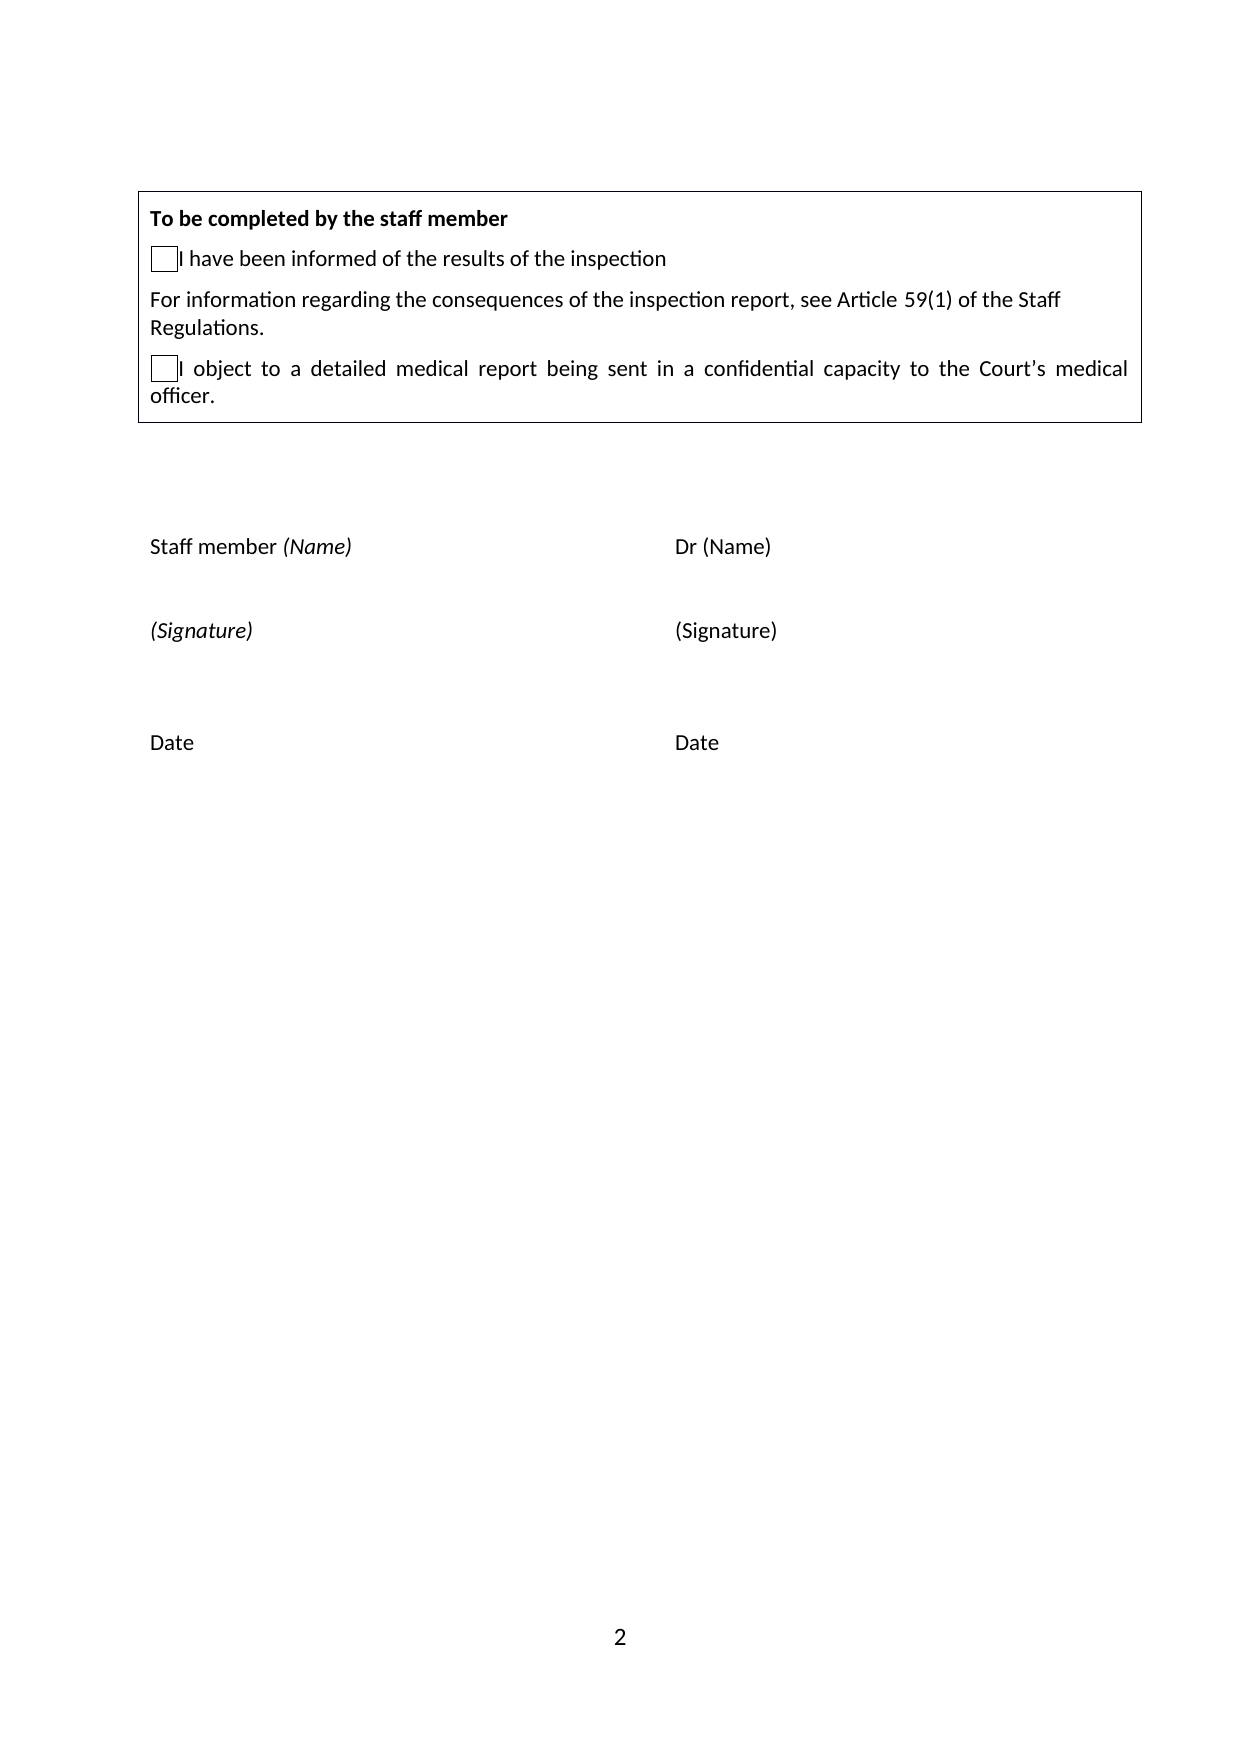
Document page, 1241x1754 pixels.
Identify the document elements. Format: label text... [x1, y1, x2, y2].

text Staff member (Name) Dr (Name) [150, 532, 1090, 560]
text Date Date [150, 728, 1090, 756]
table_header To be completed by the staff member I have been informed of the results of the inspection For information regarding the consequences of the inspection report, see Article 59(1) of the Staff Regulations. I object to a detailed medical report being sent in a confidential capacity to the Court’s medical officer. [139, 192, 1141, 422]
text (Signature) (Signature) [150, 616, 1090, 644]
